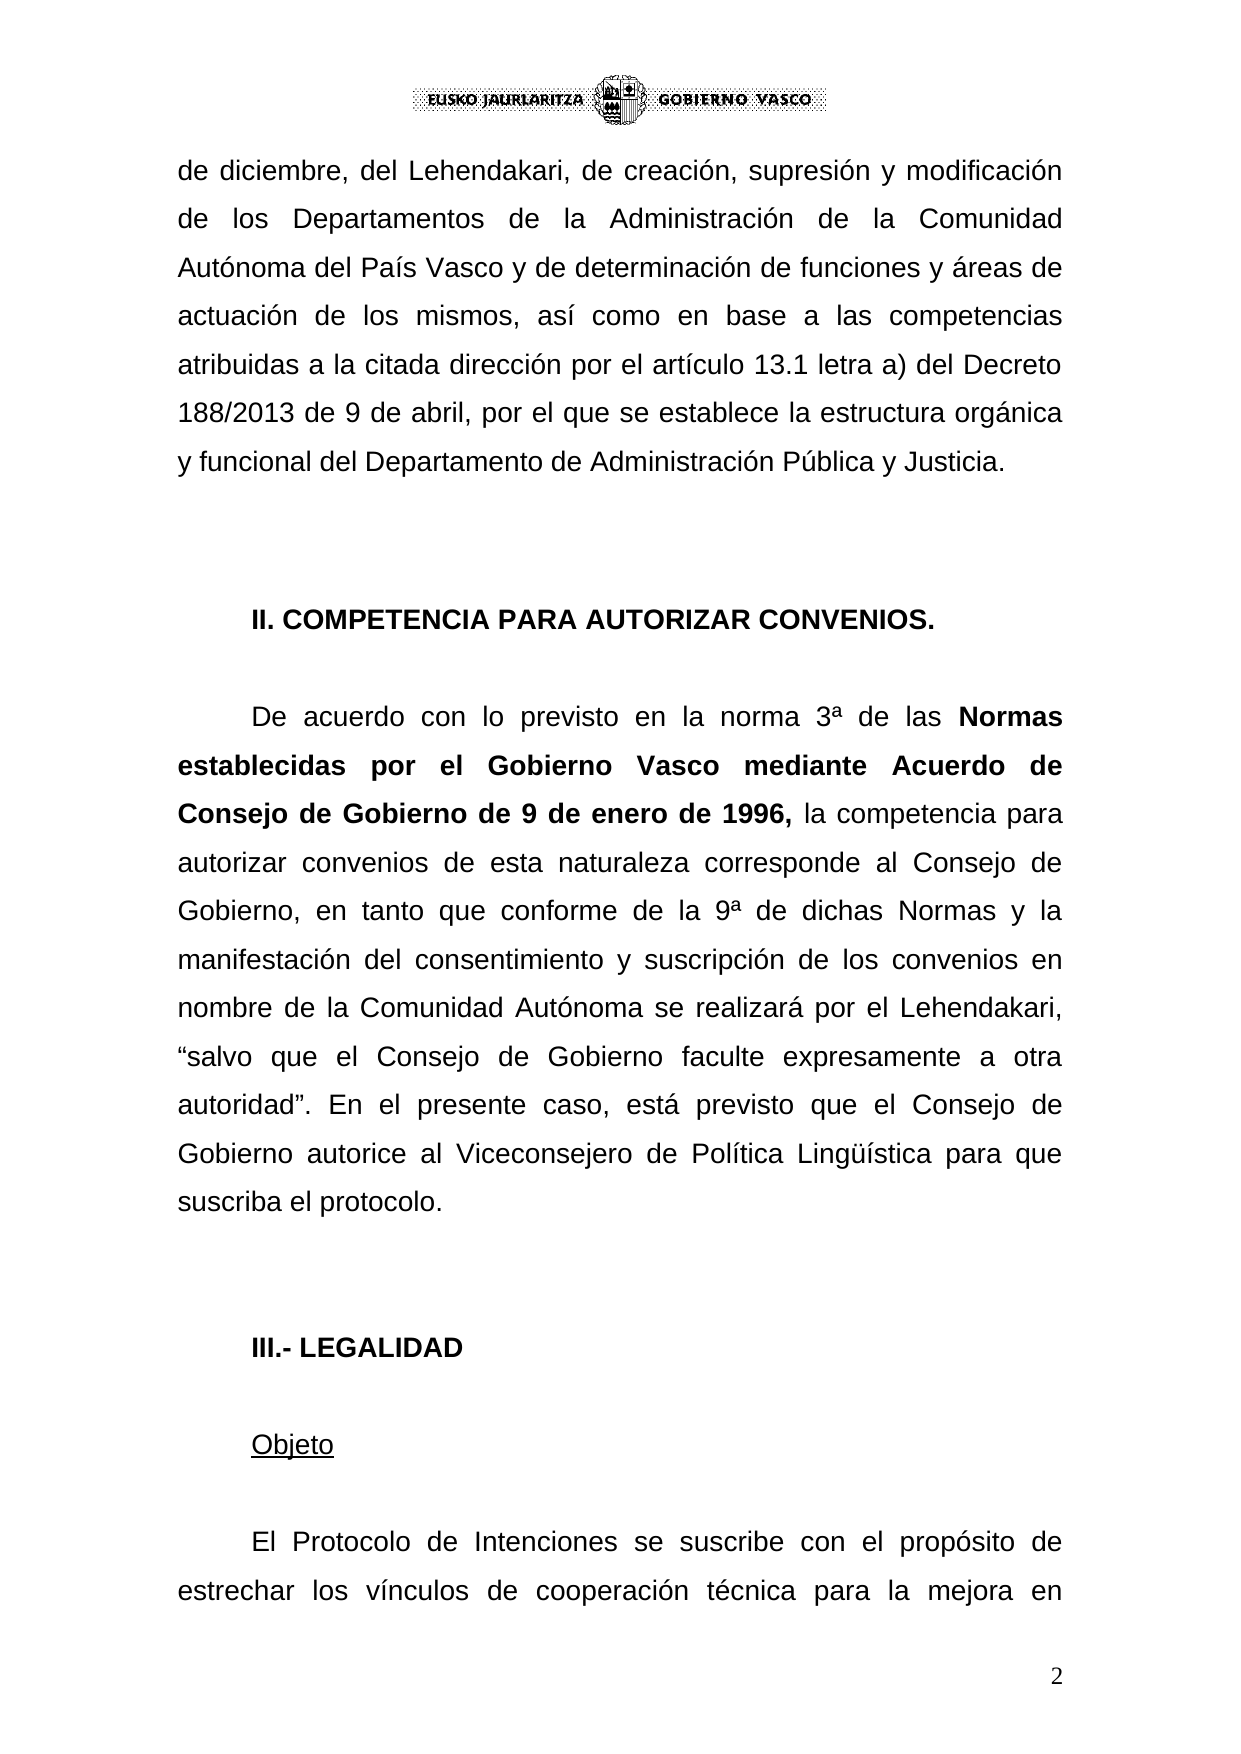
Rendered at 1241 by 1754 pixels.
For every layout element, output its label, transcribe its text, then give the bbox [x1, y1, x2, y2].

picture [413, 75, 827, 125]
text II. COMPETENCIA PARA AUTORIZAR CONVENIOS. [177, 603, 1063, 635]
text III.- LEGALIDAD [177, 1331, 1063, 1363]
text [177, 1525, 1063, 1606]
text Objeto [177, 1428, 1063, 1460]
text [177, 153, 1063, 477]
text De acuerdo con lo previsto en la norma 3ª de las Normas establecidas por el Gobierno Vasco mediante Acuerdo de Consejo de Gobierno de 9 de enero de 1996, la competencia para autorizar convenios de esta naturaleza corresponde al Consejo de Gobierno, en tanto que conforme de la 9ª de dichas Normas y la manifestación del consentimiento y suscripción de los convenios en nombre de la Comunidad Autónoma se realizará por el Lehendakari, “salvo que el Consejo de Gobierno faculte expresamente a otra autoridad”. En el presente caso, está previsto que el Consejo de Gobierno autorice al Viceconsejero de Política Lingüística para que suscriba el protocolo. [177, 700, 1063, 1218]
